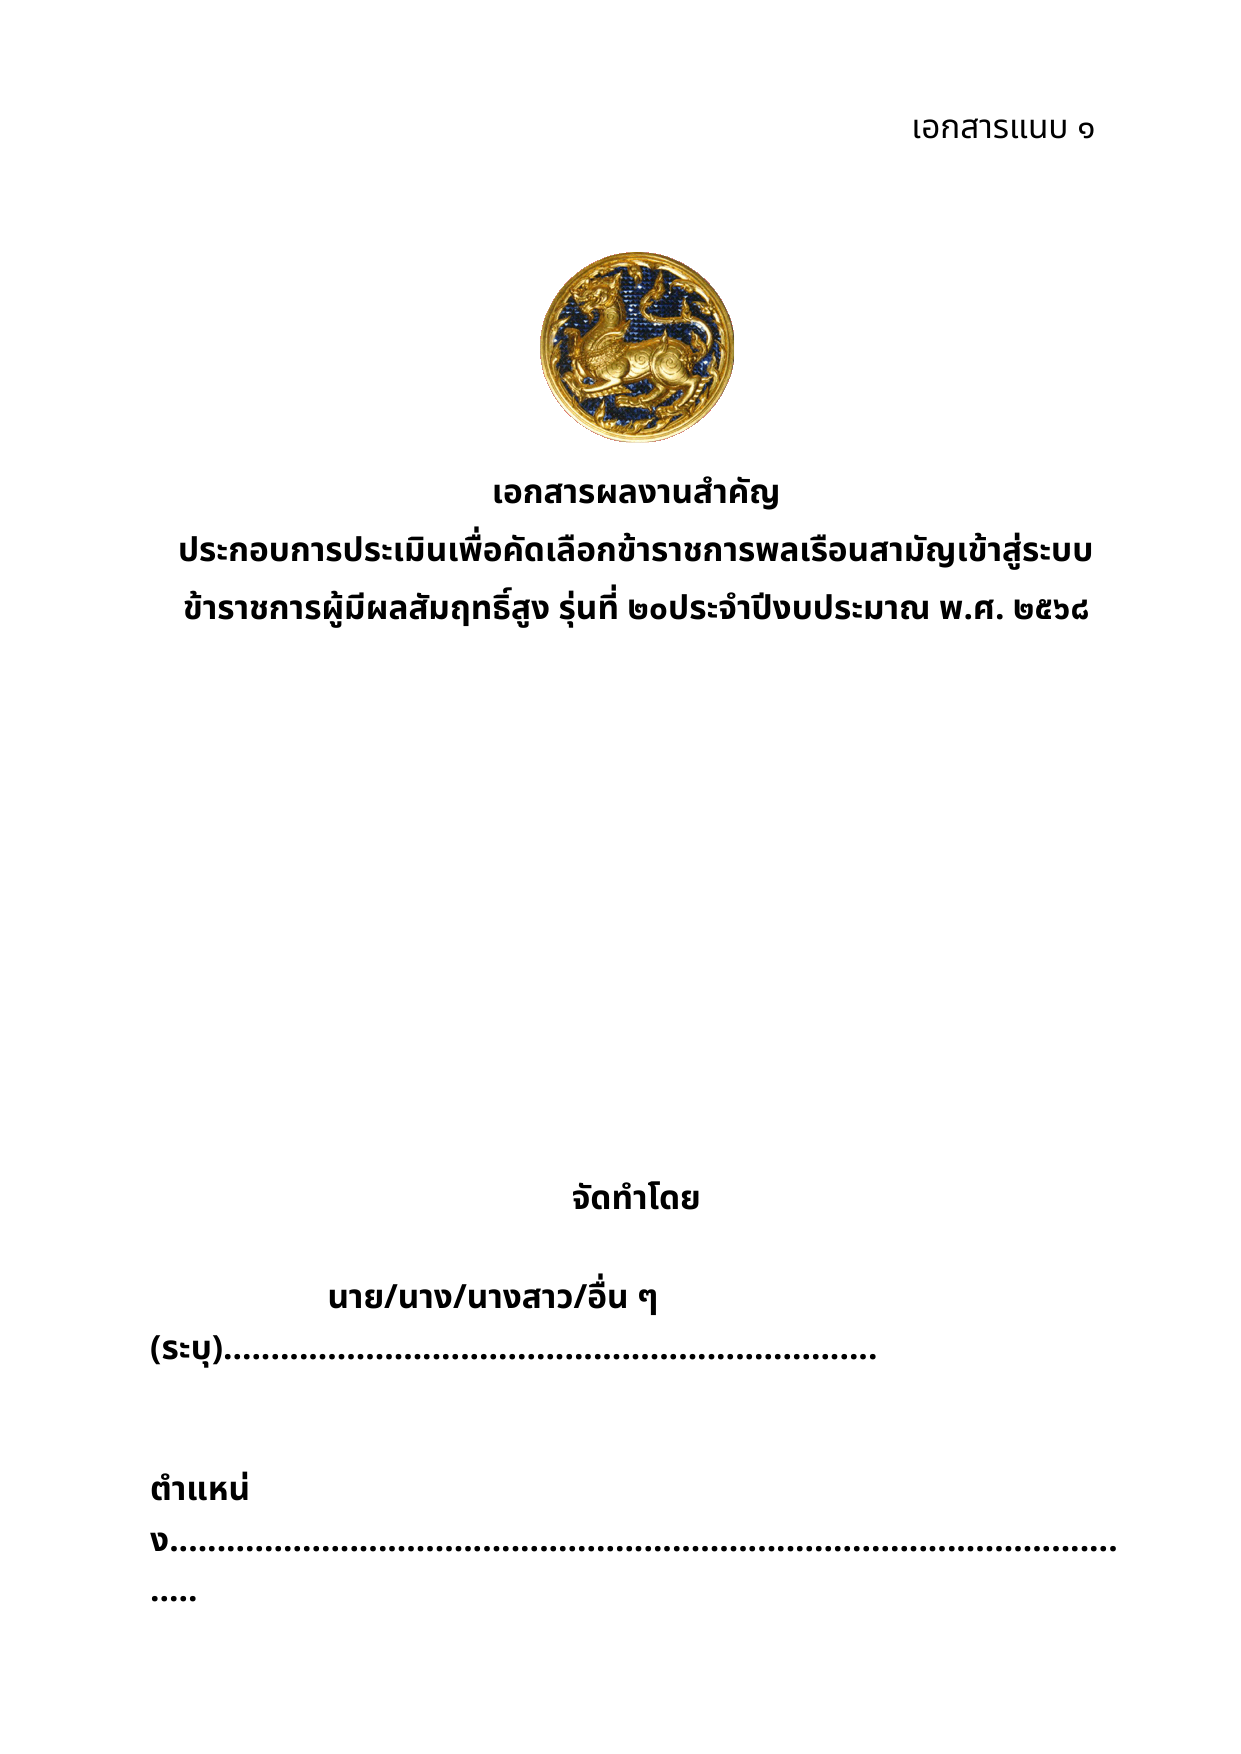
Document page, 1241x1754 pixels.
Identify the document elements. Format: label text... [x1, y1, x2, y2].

text เอกสารผลงานสำคัญ ประกอบการประเมินเพื่อคัดเลือกข้าราชการพลเรือนสามัญเข้าสู่ระบบข้าราชการผู้มีผลสัมฤทธิ์สูง รุ่นที่ ๒๐ประจำปีงบประมาณ พ.ศ. ๒๕๖๘ [150, 468, 1122, 634]
picture [538, 249, 735, 443]
text จัดทำโดย [150, 1174, 1122, 1252]
text เอกสารแนบ ๑ [150, 103, 1095, 154]
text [150, 1273, 1122, 1612]
